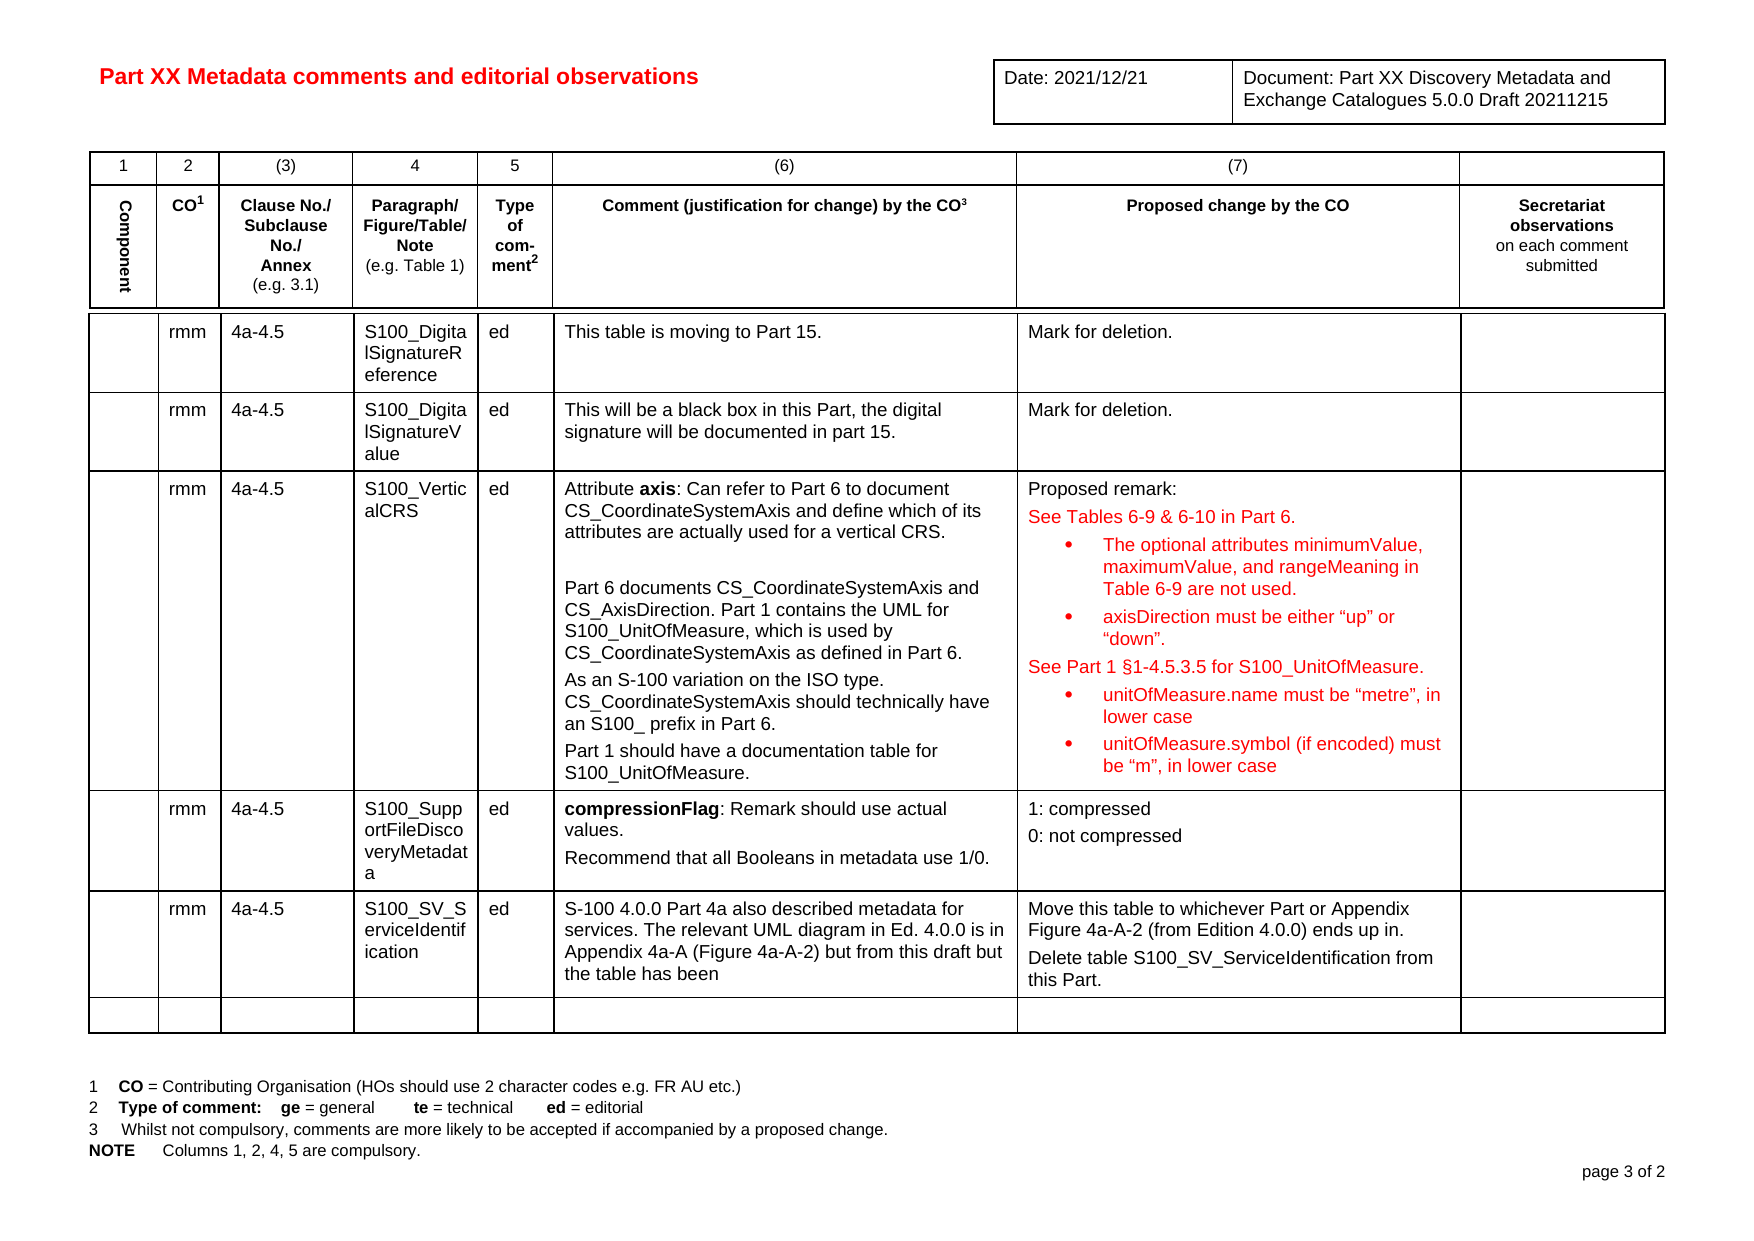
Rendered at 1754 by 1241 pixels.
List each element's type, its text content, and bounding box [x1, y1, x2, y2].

table_cell [90, 472, 158, 789]
table_cell [90, 393, 158, 470]
table_cell 4a-4.5 [222, 791, 353, 890]
table_cell compressionFlag: Remark should use actual values. Recommend that all Booleans in metadata use 1/0. [555, 791, 1017, 890]
table_cell [222, 998, 353, 1032]
table_cell [90, 892, 158, 996]
table_cell Attribute axis: Can refer to Part 6 to document CS_CoordinateSystemAxis and define which of its attributes are actually used for a vertical CRS. Part 6 documents CS_CoordinateSystemAxis and CS_AxisDirection. Part 1 contains the UML for S100_UnitOfMeasure, which is used by CS_CoordinateSystemAxis as defined in Part 6. As an S-100 variation on the ISO type. CS_CoordinateSystemAxis should technically have an S100_ prefix in Part 6. Part 1 should have a documentation table for S100_UnitOfMeasure. [555, 472, 1017, 789]
table_cell [1462, 998, 1664, 1032]
table_cell [159, 998, 220, 1032]
table_cell rmm [159, 892, 220, 996]
table_cell Move this table to whichever Part or Appendix Figure 4a-A-2 (from Edition 4.0.0) ends up in. Delete table S100_SV_ServiceIdentification from this Part. [1018, 892, 1460, 996]
table_cell rmm [159, 791, 220, 890]
table_cell [1462, 393, 1664, 470]
table_cell [1018, 998, 1460, 1032]
table_cell Mark for deletion. [1018, 393, 1460, 470]
table_cell [1462, 472, 1664, 789]
table_cell 4a-4.5 [222, 472, 353, 789]
table_cell [90, 998, 158, 1032]
table_cell rmm [159, 472, 220, 789]
table_cell S100_VerticalCRS [355, 472, 477, 789]
table_cell This table is moving to Part 15. [555, 314, 1017, 391]
table_cell [355, 998, 477, 1032]
table_cell ed [479, 892, 553, 996]
table_cell [479, 998, 553, 1032]
table_cell [1462, 892, 1664, 996]
table_cell This will be a black box in this Part, the digital signature will be documented in part 15. [555, 393, 1017, 470]
table_cell [555, 998, 1017, 1032]
table_cell S100_SupportFileDiscoveryMetadata [355, 791, 477, 890]
table_cell ed [479, 314, 553, 391]
table_cell 4a-4.5 [222, 393, 353, 470]
table_cell ed [479, 791, 553, 890]
table_cell rmm [159, 393, 220, 470]
table_cell [90, 791, 158, 890]
table_cell Proposed remark: See Tables 6-9 & 6-10 in Part 6. The optional attributes minimumValue, maximumValue, and rangeMeaning in Table 6-9 are not used. axisDirection must be either “up” or “down”. See Part 1 §1-4.5.3.5 for S100_UnitOfMeasure. unitOfMeasure.name must be “metre”, in lower case unitOfMeasure.symbol (if encoded) must be “m”, in lower case [1018, 472, 1460, 789]
table_cell 4a-4.5 [222, 892, 353, 996]
table_cell S100_DigitalSignatureValue [355, 393, 477, 470]
table_cell [1462, 791, 1664, 890]
table_cell Mark for deletion. [1018, 314, 1460, 391]
table_cell rmm [159, 314, 220, 391]
table_cell S100_SV_ServiceIdentification [355, 892, 477, 996]
table_cell S-100 4.0.0 Part 4a also described metadata for services. The relevant UML diagram in Ed. 4.0.0 is in Appendix 4a-A (Figure 4a-A-2) but from this draft but the table has been [555, 892, 1017, 996]
table_cell S100_DigitalSignatureReference [355, 314, 477, 391]
table_cell ed [479, 393, 553, 470]
table_cell ed [479, 472, 553, 789]
table_cell 4a-4.5 [222, 314, 353, 391]
table_cell 1: compressed 0: not compressed [1018, 791, 1460, 890]
table_cell [1462, 314, 1664, 391]
table_cell [90, 314, 158, 391]
